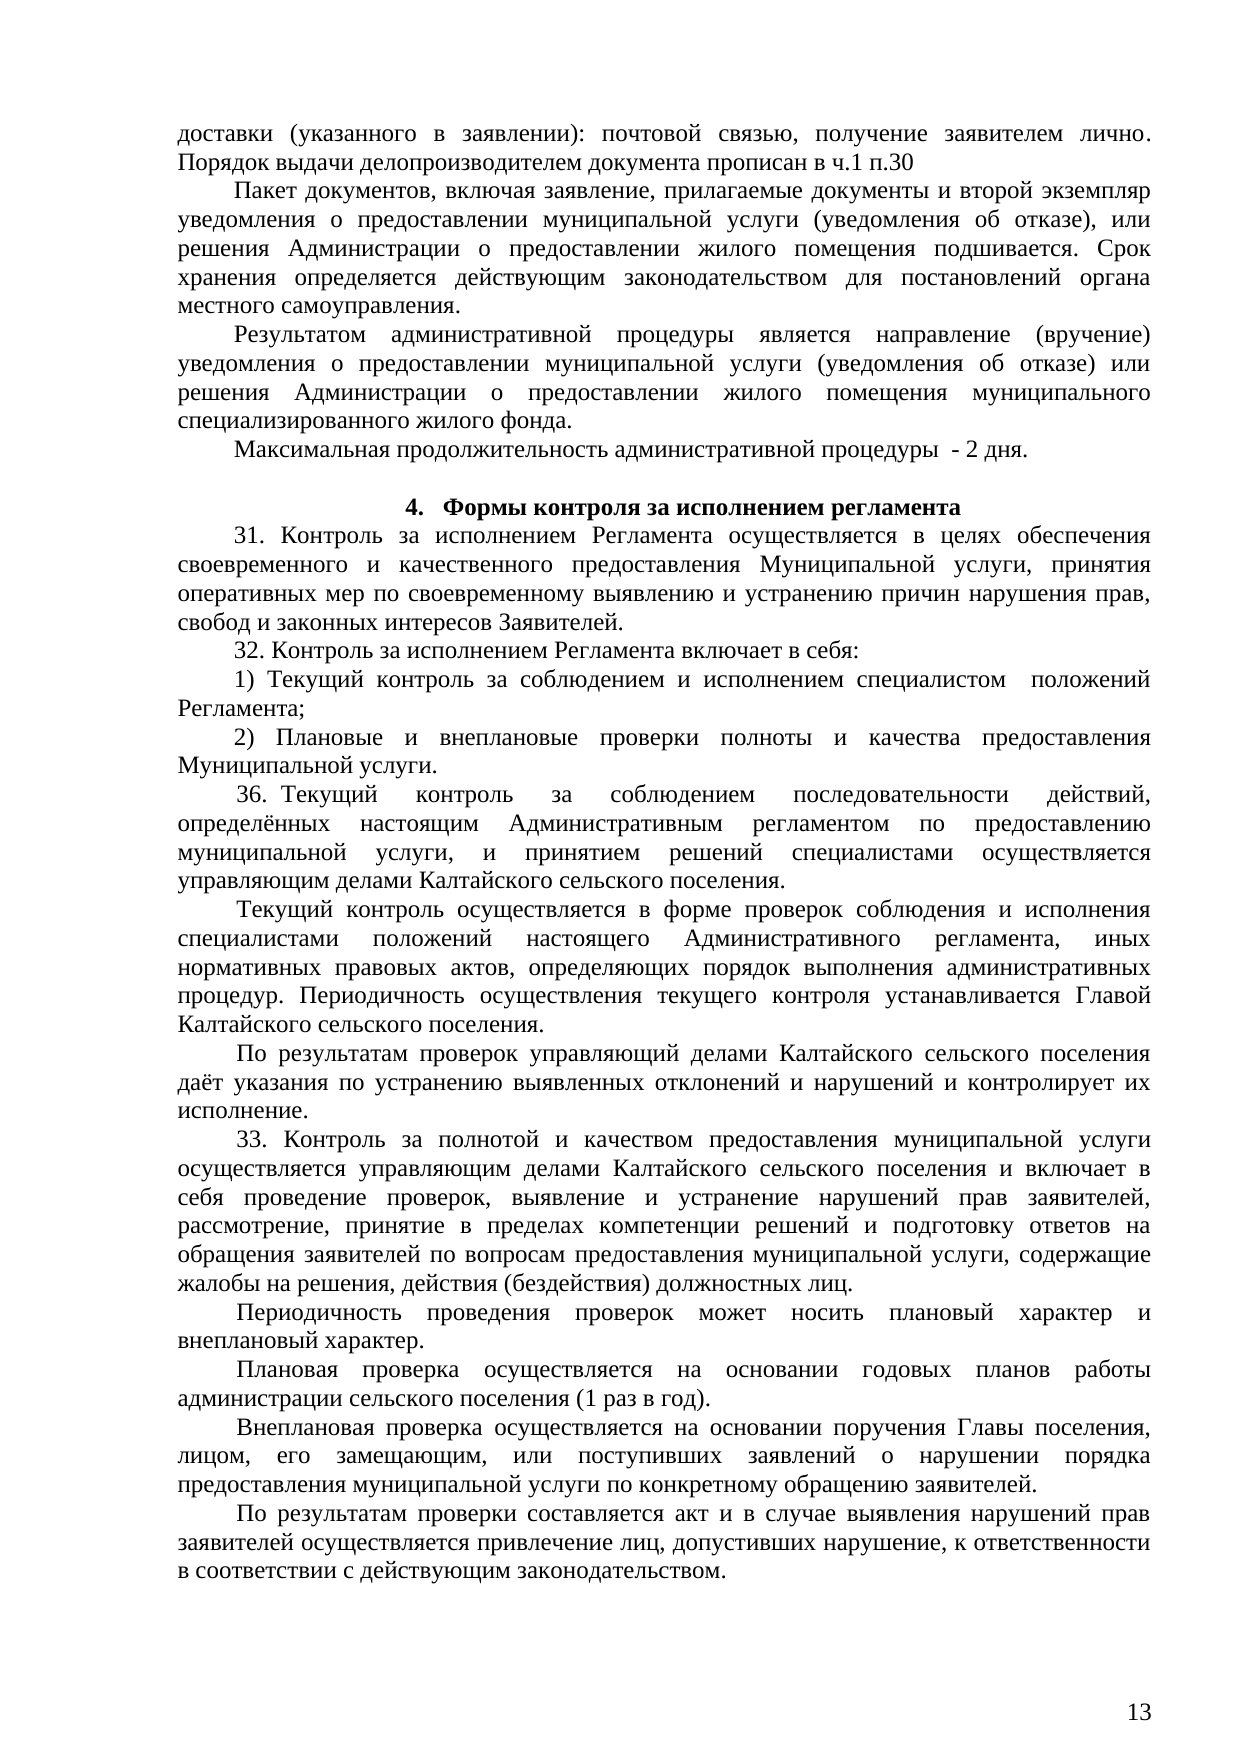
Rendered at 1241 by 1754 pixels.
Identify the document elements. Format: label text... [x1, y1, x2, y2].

text 36. Текущий контроль за соблюдением последовательности действий, определённых настоящим Административным регламентом по предоставлению муниципальной услуги, и принятием решений специалистами осуществляется управляющим делами Калтайского сельского поселения. [177, 779, 1152, 894]
text Плановая проверка осуществляется на основании годовых планов работы администрации сельского поселения (1 раз в год). [177, 1354, 1152, 1412]
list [177, 118, 1152, 176]
text Пакет документов, включая заявление, прилагаемые документы и второй экземпляр уведомления о предоставлении муниципальной услуги (уведомления об отказе), или решения Администрации о предоставлении жилого помещения подшивается. Срок хранения определяется действующим законодательством для постановлений органа местного самоуправления. [177, 176, 1152, 319]
text Внеплановая проверка осуществляется на основании поручения Главы поселения, лицом, его замещающим, или поступивших заявлений о нарушении порядка предоставления муниципальной услуги по конкретному обращению заявителей. [177, 1412, 1152, 1498]
text Результатом административной процедуры является направление (вручение) уведомления о предоставлении муниципальной услуги (уведомления об отказе) или решения Администрации о предоставлении жилого помещения муниципального специализированного жилого фонда. [177, 319, 1152, 434]
text 33. Контроль за полнотой и качеством предоставления муниципальной услуги осуществляется управляющим делами Калтайского сельского поселения и включает в себя проведение проверок, выявление и устранение нарушений прав заявителей, рассмотрение, принятие в пределах компетенции решений и подготовку ответов на обращения заявителей по вопросам предоставления муниципальной услуги, содержащие жалобы на решения, действия (бездействия) должностных лиц. [177, 1124, 1152, 1297]
text По результатам проверок управляющий делами Калтайского сельского поселения даёт указания по устранению выявленных отклонений и нарушений и контролирует их исполнение. [177, 1038, 1152, 1124]
text По результатам проверки составляется акт и в случае выявления нарушений прав заявителей осуществляется привлечение лиц, допустивших нарушение, к ответственности в соответствии с действующим законодательством. [177, 1498, 1152, 1584]
text Периодичность проведения проверок может носить плановый характер и внеплановый характер. [177, 1297, 1152, 1354]
text 1) Текущий контроль за соблюдением и исполнением специалистом положений Регламента; [177, 664, 1152, 722]
text Текущий контроль осуществляется в форме проверок соблюдения и исполнения специалистами положений настоящего Административного регламента, иных нормативных правовых актов, определяющих порядок выполнения административных процедур. Периодичность осуществления текущего контроля устанавливается Главой Калтайского сельского поселения. [177, 894, 1152, 1038]
text Максимальная продолжительность административной процедуры - 2 дня. [177, 434, 1152, 463]
text 32. Контроль за исполнением Регламента включает в себя: [177, 636, 1152, 664]
text 2) Плановые и внеплановые проверки полноты и качества предоставления Муниципальной услуги. [177, 722, 1152, 779]
text 31. Контроль за исполнением Регламента осуществляется в целях обеспечения своевременного и качественного предоставления Муниципальной услуги, принятия оперативных мер по своевременному выявлению и устранению причин нарушения прав, свобод и законных интересов Заявителей. [177, 521, 1152, 636]
list Формы контроля за исполнением регламента [215, 492, 1152, 521]
